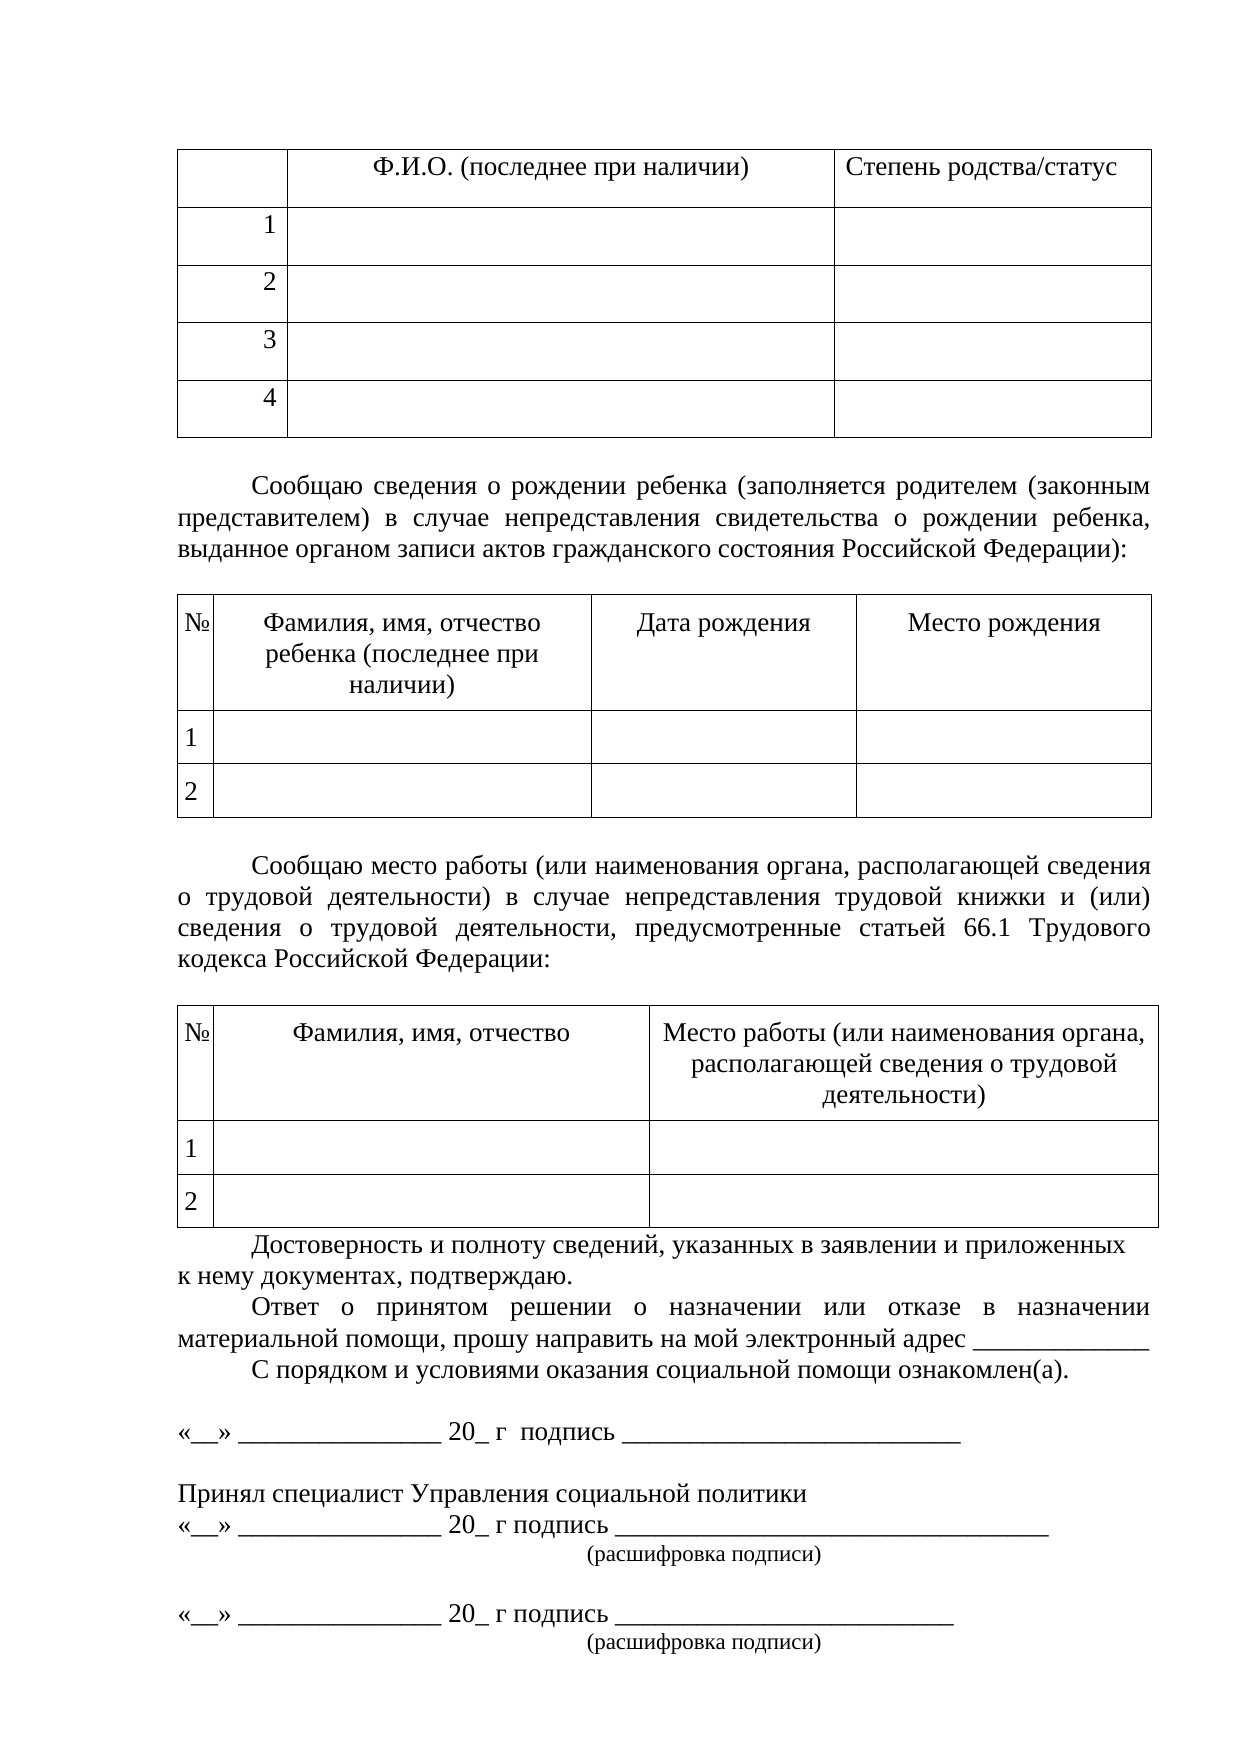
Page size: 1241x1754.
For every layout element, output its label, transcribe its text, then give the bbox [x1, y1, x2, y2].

text к нему документах, подтверждаю. [177, 1259, 1152, 1291]
table_cell 1 [178, 208, 287, 264]
table_cell [288, 266, 834, 322]
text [177, 1477, 1152, 1508]
text «__» _______________ 20_ г подпись ________________________________ [177, 1508, 1152, 1540]
table_header Ф.И.О. (последнее при наличии) [288, 150, 834, 207]
table_header Дата рождения [592, 595, 856, 710]
table_header № [178, 1006, 213, 1120]
table_cell [650, 1121, 1158, 1174]
table_cell 1 [178, 711, 213, 763]
table_cell [288, 381, 834, 437]
text Достоверность и полноту сведений, указанных в заявлении и приложенных [177, 1228, 1152, 1259]
table_cell [214, 711, 591, 763]
text С порядком и условиями оказания социальной помощи ознакомлен(а). [177, 1353, 1152, 1384]
table_cell [857, 711, 1151, 763]
table_cell [835, 381, 1151, 437]
table_cell 1 [178, 1121, 213, 1174]
table_header Место работы (или наименования органа, располагающей сведения о трудовой деятельности) [650, 1006, 1158, 1120]
table_header Степень родства/статус [835, 150, 1151, 207]
text (расшифровка подписи) [398, 1540, 1152, 1566]
text «__» _______________ 20_ г подпись _________________________ [177, 1415, 1152, 1446]
table_cell [214, 764, 591, 817]
table_header Фамилия, имя, отчество [214, 1006, 649, 1120]
table_cell [214, 1121, 649, 1174]
table_cell [835, 323, 1151, 380]
table_cell [650, 1175, 1158, 1227]
table_cell [835, 208, 1151, 264]
table_cell 2 [178, 266, 287, 322]
table_cell [288, 208, 834, 264]
table_cell 2 [178, 1175, 213, 1227]
table_cell 3 [178, 323, 287, 380]
text (расшифровка подписи) [398, 1628, 1152, 1655]
table_cell [214, 1175, 649, 1227]
table_header № [178, 595, 213, 710]
text «__» _______________ 20_ г подпись _________________________ [177, 1597, 1152, 1628]
table_cell [592, 711, 856, 763]
table_header Место рождения [857, 595, 1151, 710]
table_cell 2 [178, 764, 213, 817]
table_cell [857, 764, 1151, 817]
table_cell [288, 323, 834, 380]
table_cell [592, 764, 856, 817]
table_cell [835, 266, 1151, 322]
text Сообщаю место работы (или наименования органа, располагающей сведения о трудовой деятельности) в случае непредставления трудовой книжки и (или) сведения о трудовой деятельности, предусмотренные статьей 66.1 Трудового кодекса Российской Федерации: [177, 849, 1152, 1004]
table_cell 4 [178, 381, 287, 437]
text Сообщаю сведения о рождении ребенка (заполняется родителем (законным представителем) в случае непредставления свидетельства о рождении ребенка, выданное органом записи актов гражданского состояния Российской Федерации): [177, 469, 1152, 563]
text Ответ о принятом решении о назначении или отказе в назначении материальной помощи, прошу направить на мой электронный адрес _____________ [177, 1291, 1152, 1353]
table_header [178, 150, 287, 207]
table_header Фамилия, имя, отчество ребенка (последнее при наличии) [214, 595, 591, 710]
